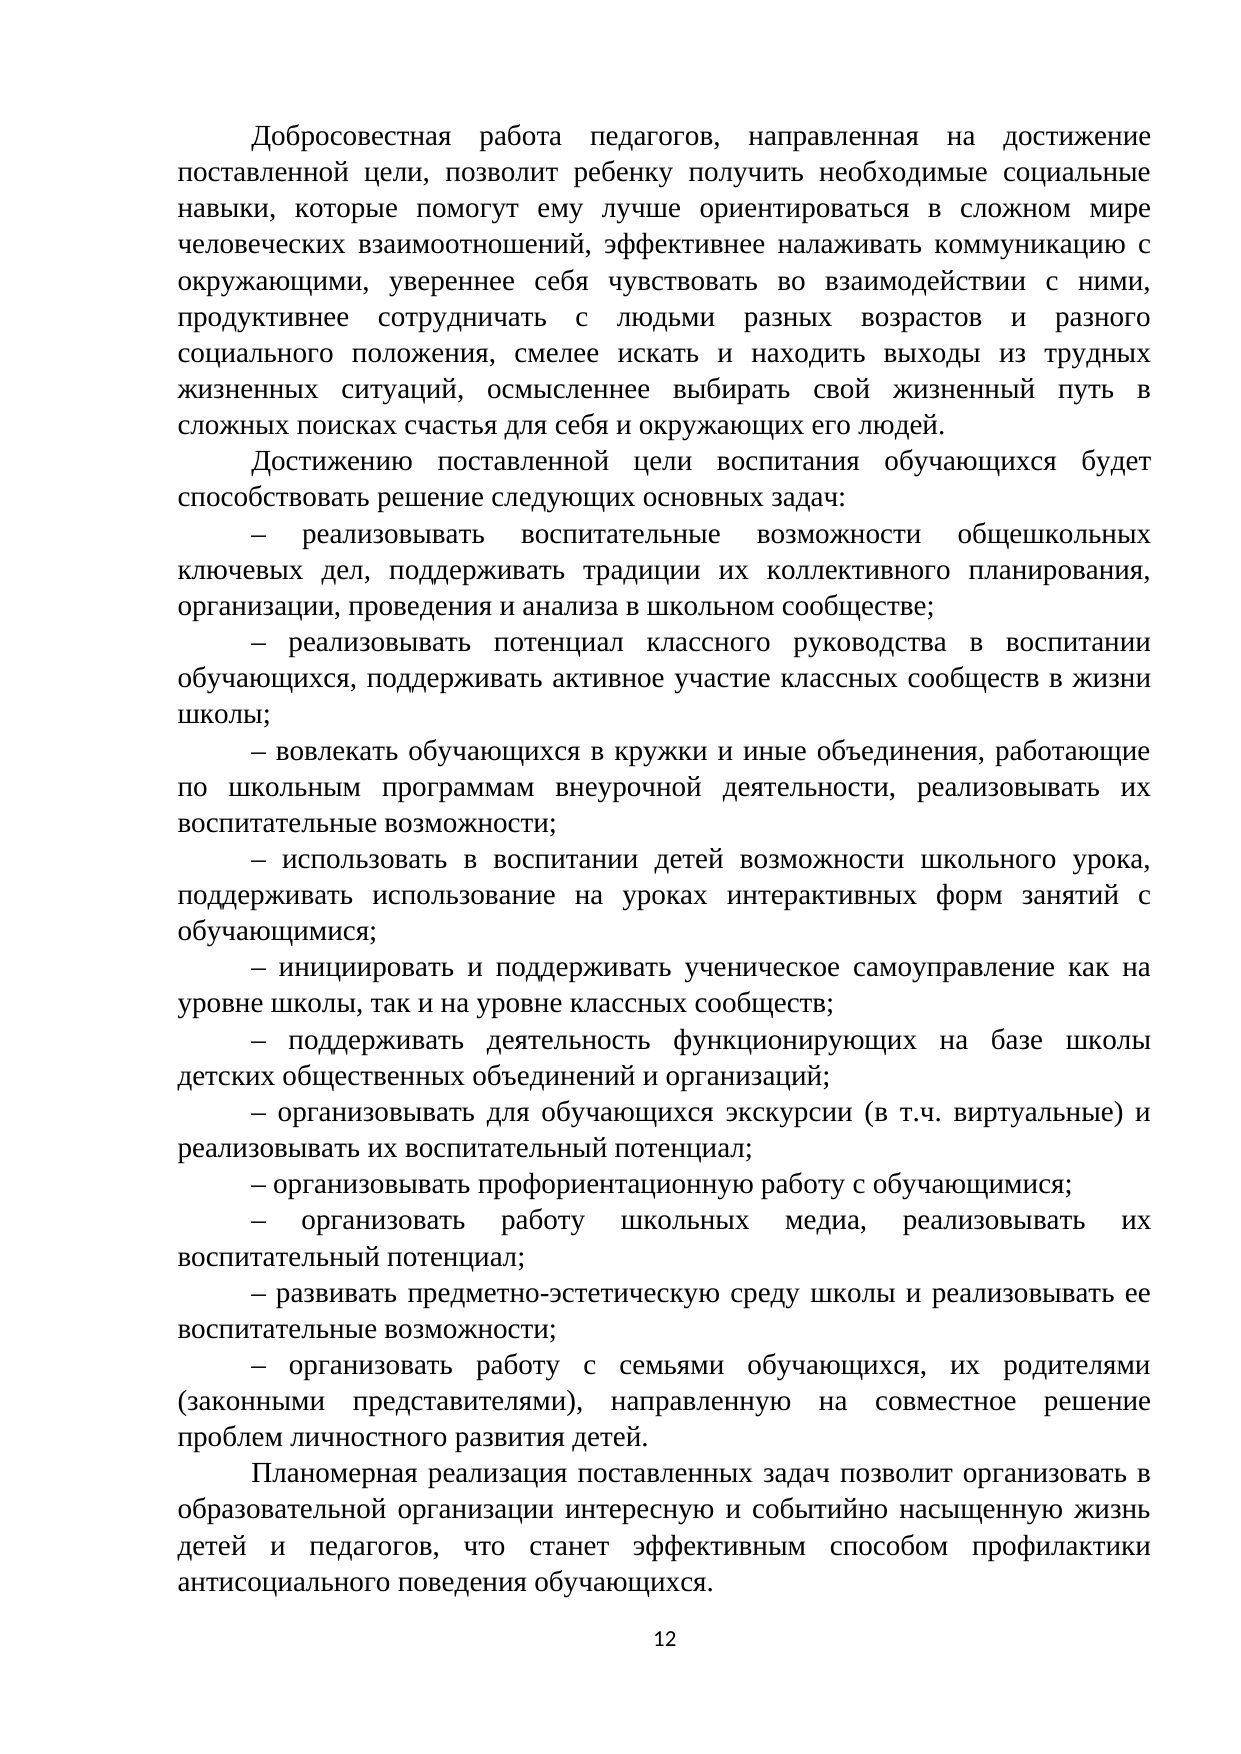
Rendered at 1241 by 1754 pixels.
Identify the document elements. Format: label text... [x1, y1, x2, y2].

text – использовать в воспитании детей возможности школьного урока, поддерживать использование на уроках интерактивных форм занятий с обучающимися; [177, 841, 1152, 947]
text – развивать предметно-эстетическую среду школы и реализовывать ее воспитательные возможности; [177, 1275, 1152, 1344]
text – организовывать профориентационную работу с обучающимися; [177, 1166, 1152, 1200]
text – реализовывать воспитательные возможности общешкольных ключевых дел, поддерживать традиции их коллективного планирования, организации, проведения и анализа в школьном сообществе; [177, 516, 1152, 622]
text – организовывать для обучающихся экскурсии (в т.ч. виртуальные) и реализовывать их воспитательный потенциал; [177, 1094, 1152, 1164]
text – вовлекать обучающихся в кружки и иные объединения, работающие по школьным программам внеурочной деятельности, реализовывать их воспитательные возможности; [177, 733, 1152, 838]
text Добросовестная работа педагогов, направленная на достижение поставленной цели, позволит ребенку получить необходимые социальные навыки, которые помогут ему лучше ориентироваться в сложном мире человеческих взаимоотношений, эффективнее налаживать коммуникацию с окружающими, увереннее себя чувствовать во взаимодействии с ними, продуктивнее сотрудничать с людьми разных возрастов и разного социального положения, смелее искать и находить выходы из трудных жизненных ситуаций, осмысленнее выбирать свой жизненный путь в сложных поисках счастья для себя и окружающих его людей. [177, 118, 1152, 441]
text – поддерживать деятельность функционирующих на базе школы детских общественных объединений и организаций; [177, 1022, 1152, 1091]
text – организовать работу с семьями обучающихся, их родителями (законными представителями), направленную на совместное решение проблем личностного развития детей. [177, 1347, 1152, 1453]
text Достижению поставленной цели воспитания обучающихся будет способствовать решение следующих основных задач: [177, 443, 1152, 513]
text – организовать работу школьных медиа, реализовывать их воспитательный потенциал; [177, 1202, 1152, 1272]
text – инициировать и поддерживать ученическое самоуправление как на уровне школы, так и на уровне классных сообществ; [177, 949, 1152, 1019]
text – реализовывать потенциал классного руководства в воспитании обучающихся, поддерживать активное участие классных сообществ в жизни школы; [177, 624, 1152, 730]
text Планомерная реализация поставленных задач позволит организовать в образовательной организации интересную и событийно насыщенную жизнь детей и педагогов, что станет эффективным способом профилактики антисоциального поведения обучающихся. [177, 1456, 1152, 1597]
